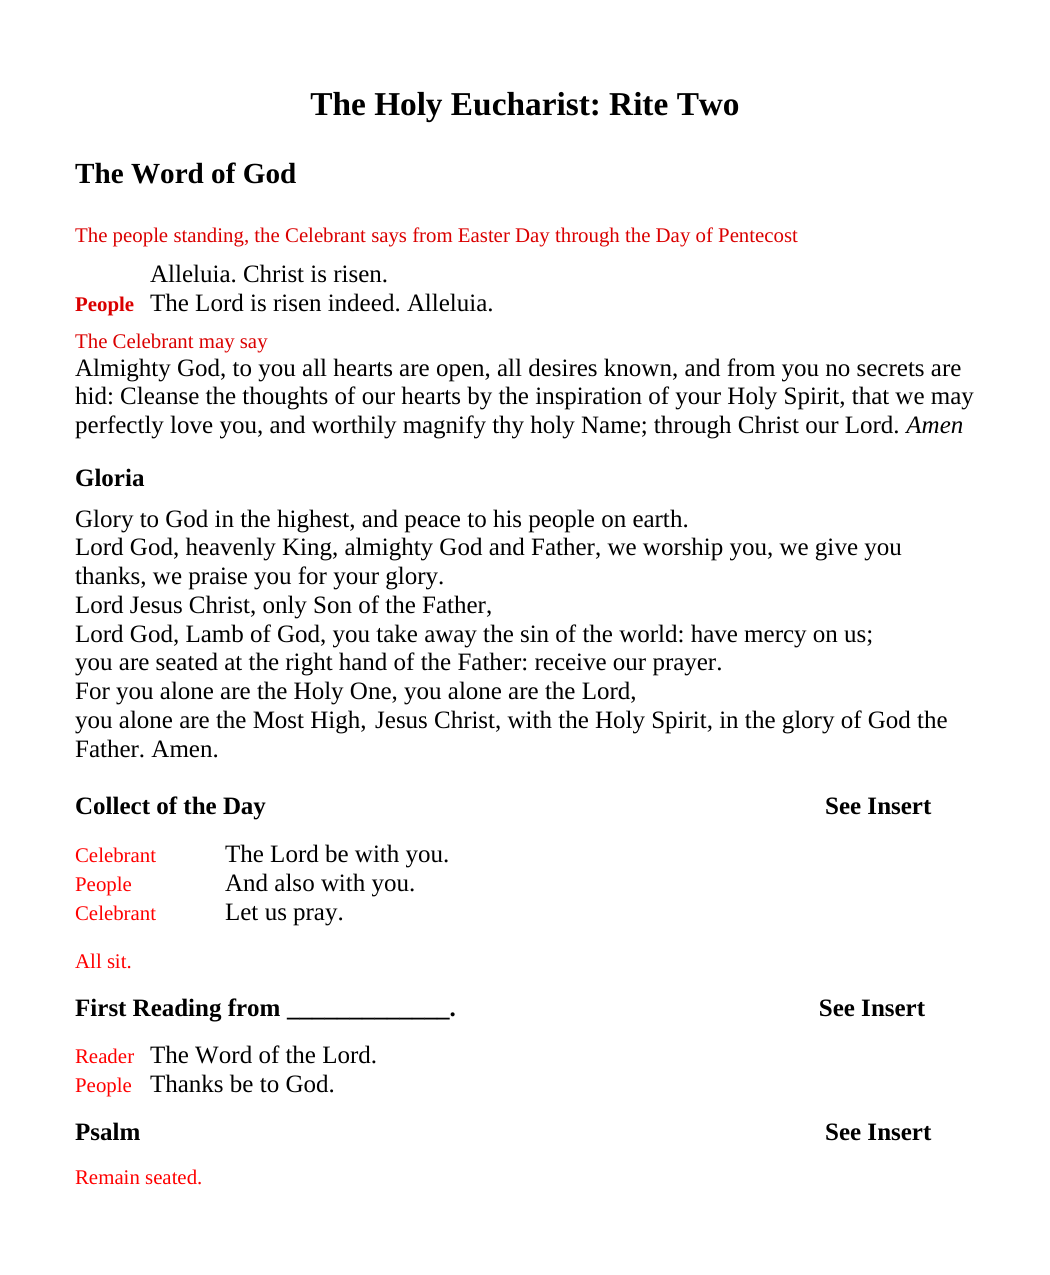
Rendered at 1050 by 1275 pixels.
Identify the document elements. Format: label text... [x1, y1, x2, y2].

text Lord God, heavenly King, almighty God and Father, we worship you, we give you thanks, we praise you for your glory. [75, 532, 975, 590]
text Celebrant Let us pray. [75, 897, 975, 925]
text Lord God, Lamb of God, you take away the sin of the world: have mercy on us; [75, 619, 975, 647]
text Collect of the Day See Insert [75, 791, 975, 820]
text Alleluia. Christ is risen. [75, 259, 975, 288]
text Glory to God in the highest, and peace to his people on earth. [75, 504, 975, 532]
text The Holy Eucharist: Rite Two [75, 84, 975, 122]
text Psalm See Insert [75, 1117, 975, 1146]
text All sit. [75, 949, 975, 973]
text The Celebrant may say [75, 328, 975, 353]
text The people standing, the Celebrant says from Easter Day through the Day of Pentecost [75, 223, 975, 247]
text Reader The Word of the Lord. [75, 1041, 975, 1069]
text For you alone are the Holy One, you alone are the Lord, [75, 676, 975, 705]
text The Word of God [75, 156, 975, 189]
text perfectly love you, and worthily magnify thy holy Name; through Christ our Lord. Amen [75, 410, 975, 439]
text Lord Jesus Christ, only Son of the Father, [75, 590, 975, 619]
text Gloria [75, 463, 926, 492]
text Remain seated. [75, 1165, 975, 1189]
text you are seated at the right hand of the Father: receive our prayer. [75, 647, 975, 676]
text Almighty God, to you all hearts are open, all desires known, and from you no secrets are hid: Cleanse the thoughts of our hearts by the inspiration of your Holy Spirit, that we may [75, 353, 975, 410]
text Celebrant The Lord be with you. [75, 839, 975, 868]
text First Reading from _____________. See Insert [75, 993, 926, 1021]
text People Thanks be to God. [75, 1069, 975, 1098]
text People And also with you. [75, 868, 975, 897]
text People The Lord is risen indeed. Alleluia. [75, 288, 975, 317]
text you alone are the Most High, Jesus Christ, with the Holy Spirit, in the glory of God the Father. Amen. [75, 705, 975, 762]
